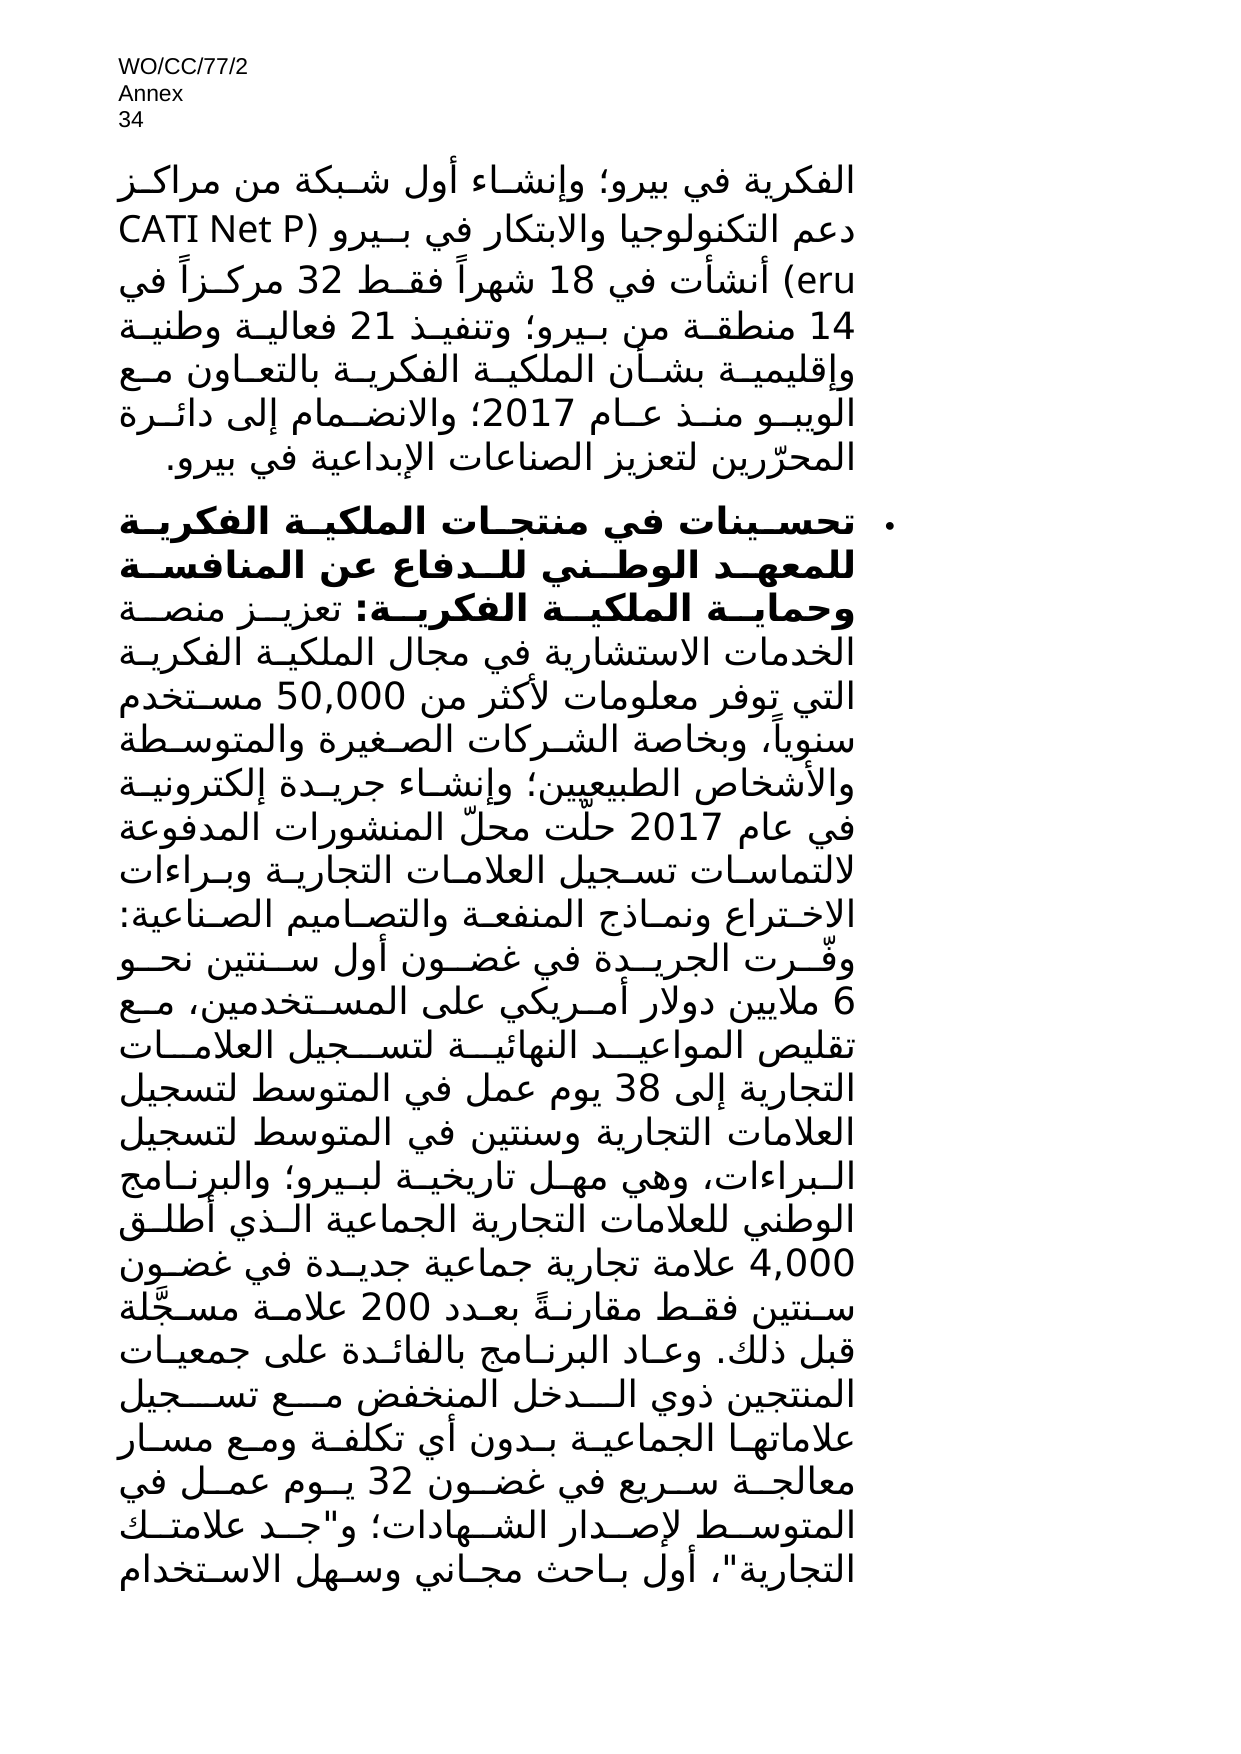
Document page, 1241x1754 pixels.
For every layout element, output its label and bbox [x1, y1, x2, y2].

list [118, 500, 886, 1591]
list [118, 158, 886, 479]
